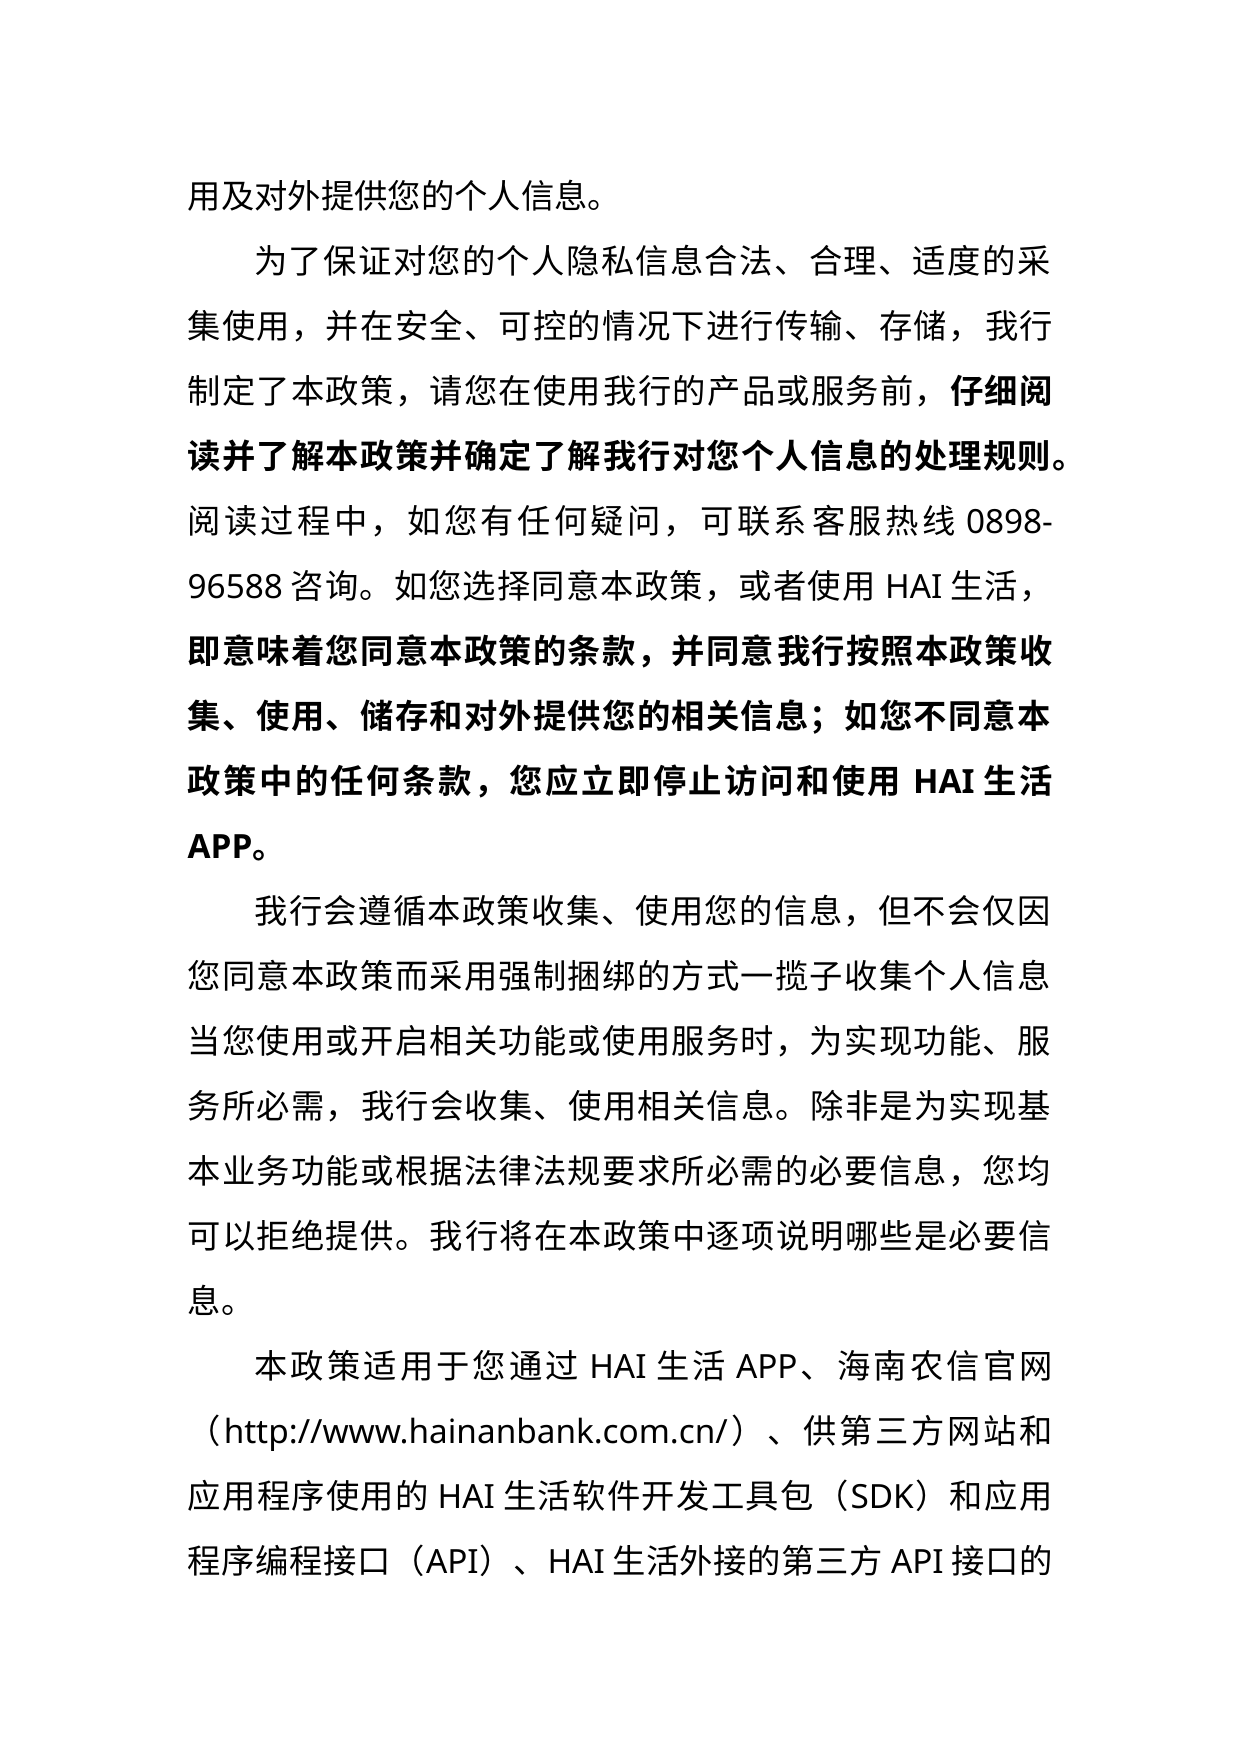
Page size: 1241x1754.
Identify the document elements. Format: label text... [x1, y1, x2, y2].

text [187, 162, 1053, 227]
text 为了保证对您的个人隐私信息合法、合理、适度的采集使用，并在安全、可控的情况下进行传输、存储，我行制定了本政策，请您在使用我行的产品或服务前，仔细阅读并了解本政策并确定了解我行对您个人信息的处理规则。阅读过程中，如您有任何疑问，可联系客服热线0898-96588咨询。如您选择同意本政策，或者使用HAI生活，即意味着您同意本政策的条款，并同意我行按照本政策收集、使用、储存和对外提供您的相关信息；如您不同意本政策中的任何条款，您应立即停止访问和使用HAI生活APP。 [187, 227, 1053, 877]
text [187, 1332, 1053, 1592]
text 我行会遵循本政策收集、使用您的信息，但不会仅因您同意本政策而采用强制捆绑的方式一揽子收集个人信息。当您使用或开启相关功能或使用服务时，为实现功能、服务所必需，我行会收集、使用相关信息。除非是为实现基本业务功能或根据法律法规要求所必需的必要信息，您均可以拒绝提供。我行将在本政策中逐项说明哪些是必要信息。 [187, 877, 1053, 1332]
